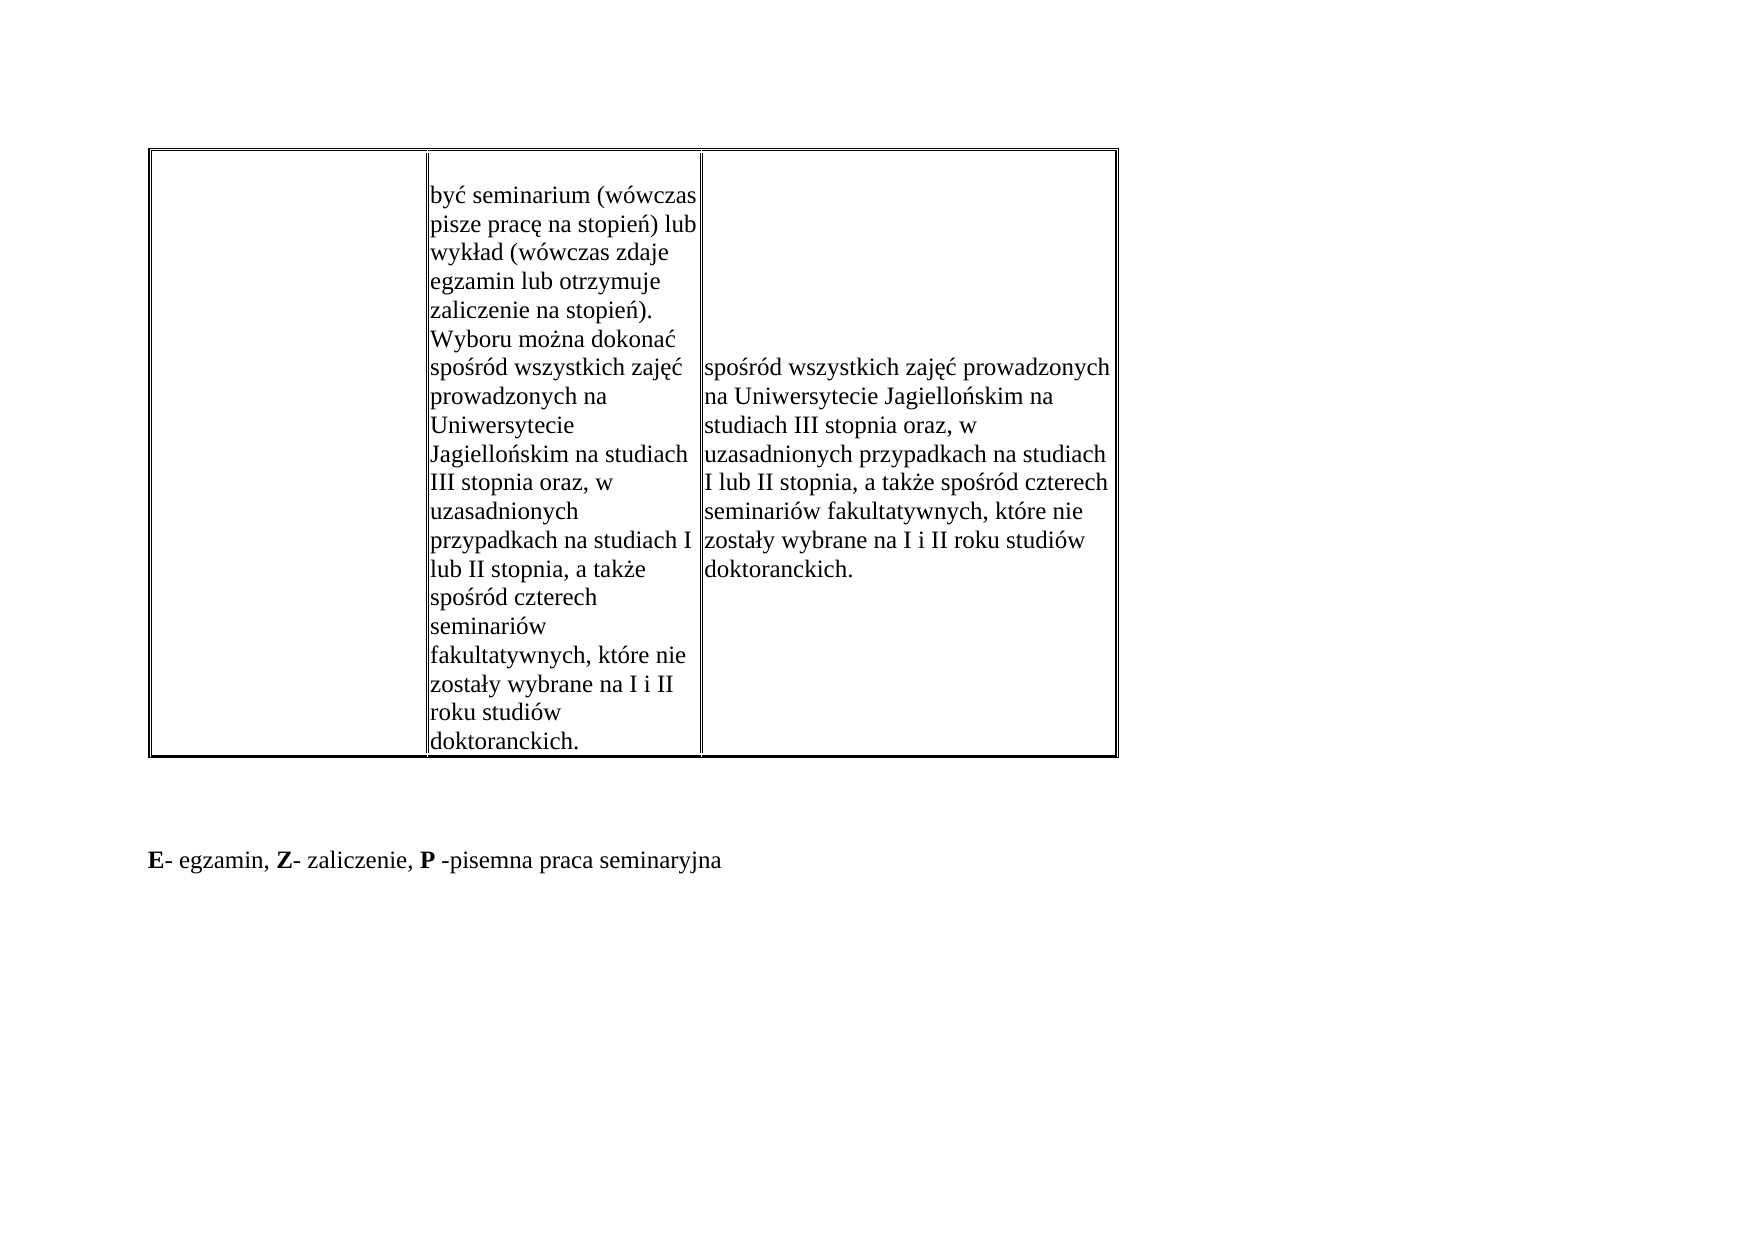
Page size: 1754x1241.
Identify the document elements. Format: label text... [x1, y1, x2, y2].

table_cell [428, 151, 702, 755]
text E- egzamin, Z- zaliczenie, P -pisemna praca seminaryjna [148, 845, 1606, 874]
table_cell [152, 151, 428, 755]
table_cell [702, 151, 1115, 755]
